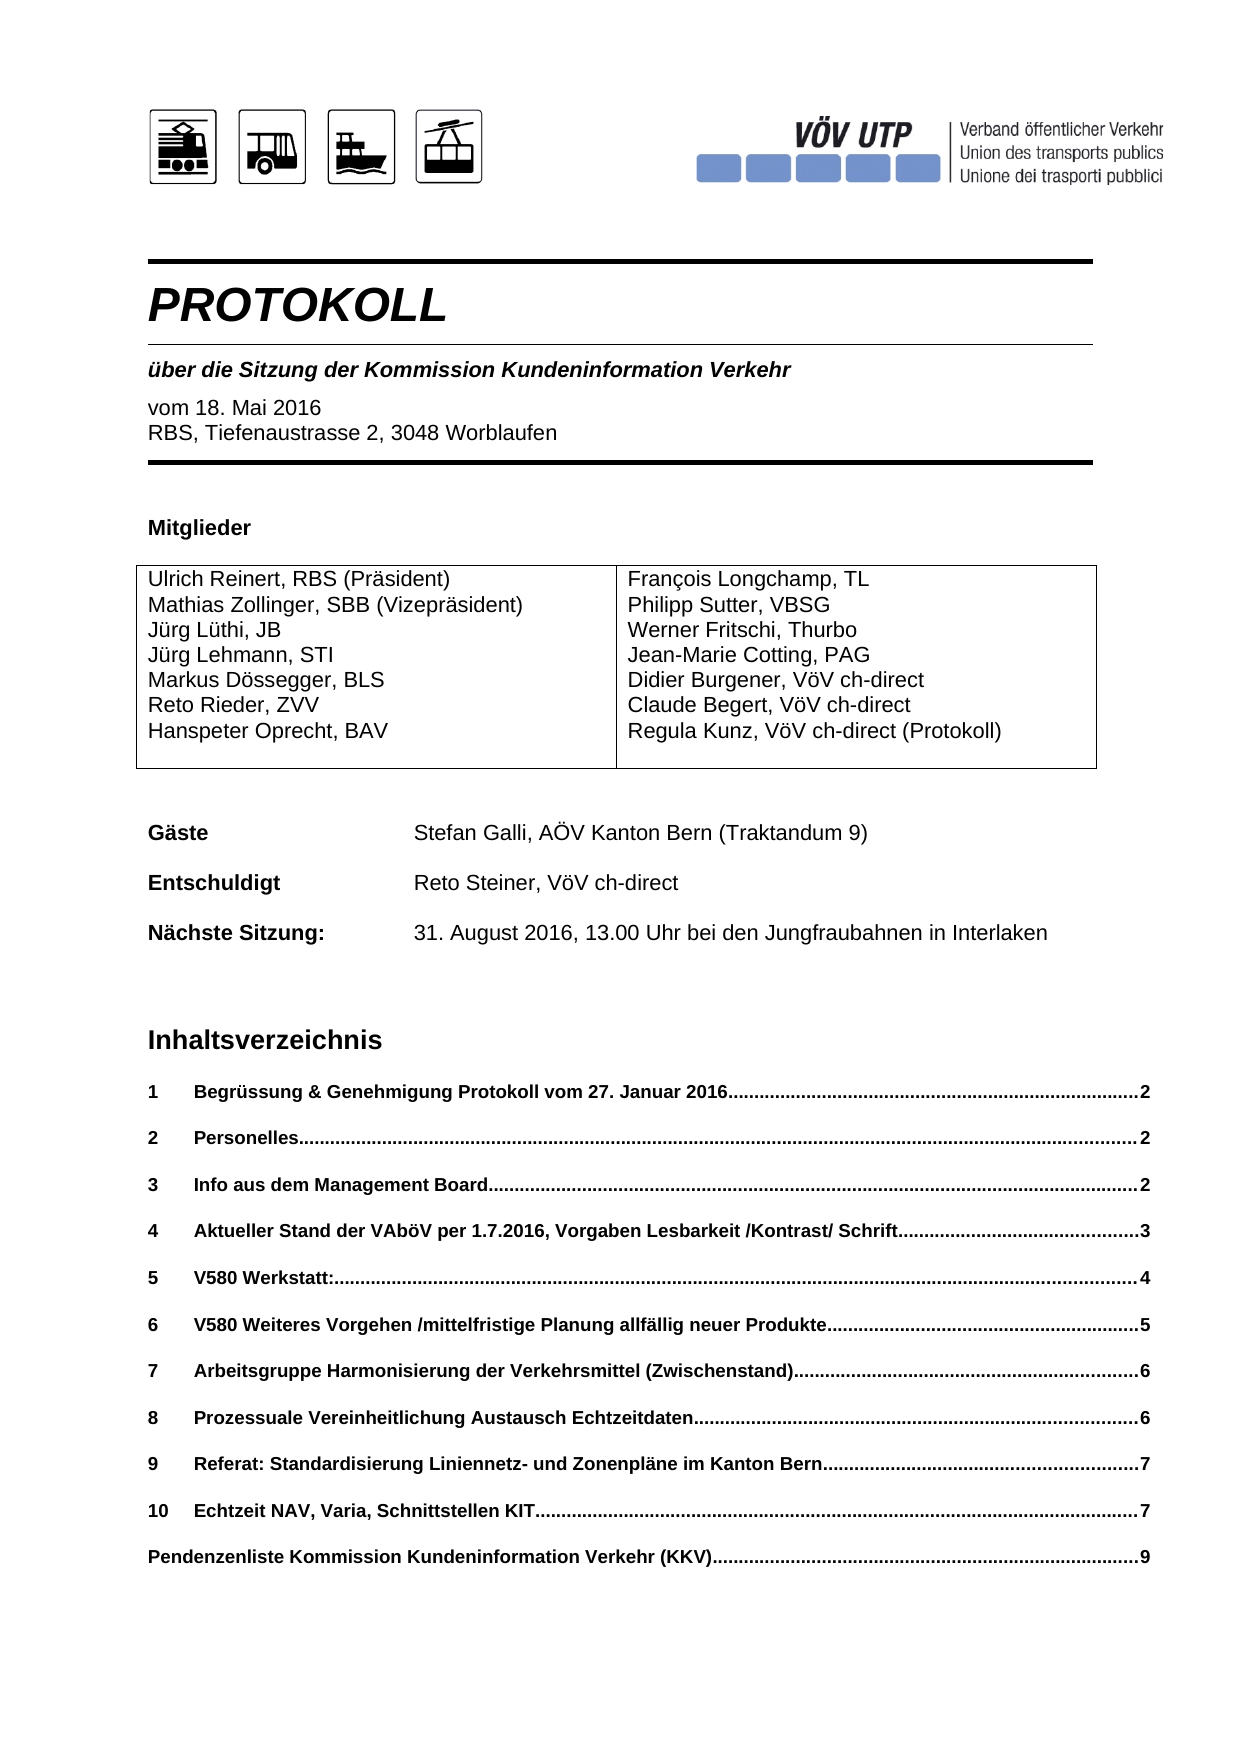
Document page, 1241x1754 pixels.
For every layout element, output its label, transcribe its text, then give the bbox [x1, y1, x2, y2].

text 2 Personelles 2 [148, 1127, 1093, 1149]
text 7 Arbeitsgruppe Harmonisierung der Verkehrsmittel (Zwischenstand) 6 [148, 1360, 1093, 1382]
text Mitglieder [148, 515, 1093, 540]
text über die Sitzung der Kommission Kundeninformation Verkehr [148, 357, 1093, 382]
text RBS, Tiefenaustrasse 2, 3048 Worblaufen [148, 420, 1093, 460]
text Entschuldigt Reto Steiner, VöV ch-direct [148, 870, 1093, 895]
text 4 Aktueller Stand der VAböV per 1.7.2016, Vorgaben Lesbarkeit /Kontrast/ Schrift 3 [148, 1220, 1093, 1242]
text Nächste Sitzung: 31. August 2016, 13.00 Uhr bei den Jungfraubahnen in Interlaken [148, 920, 1093, 945]
text 9 Referat: Standardisierung Liniennetz- und Zonenpläne im Kanton Bern 7 [148, 1453, 1093, 1475]
table_header Ulrich Reinert, RBS (Präsident) Mathias Zollinger, SBB (Vizepräsident) Jürg Lüthi, JB Jürg Lehmann, STI Markus Dössegger, BLS Reto Rieder, ZVV Hanspeter Oprecht, BAV [137, 566, 616, 768]
text Gäste Stefan Galli, AÖV Kanton Bern (Traktandum 9) [148, 819, 1093, 844]
text Inhaltsverzeichnis [148, 1024, 1093, 1056]
text 10 Echtzeit NAV, Varia, Schnittstellen KIT 7 [148, 1500, 1093, 1521]
text 1 Begrüssung & Genehmigung Protokoll vom 27. Januar 2016 2 [148, 1081, 1093, 1102]
picture [696, 116, 1164, 185]
text 3 Info aus dem Management Board 2 [148, 1174, 1093, 1195]
table_header François Longchamp, TL Philipp Sutter, VBSG Werner Fritschi, Thurbo Jean-Marie Cotting, PAG Didier Burgener, VöV ch-direct Claude Begert, VöV ch-direct Regula Kunz, VöV ch-direct (Protokoll) [617, 566, 1096, 768]
subtitle PROTOKOLL [148, 264, 1093, 344]
text 6 V580 Weiteres Vorgehen /mittelfristige Planung allfällig neuer Produkte 5 [148, 1313, 1093, 1335]
text vom 18. Mai 2016 [148, 395, 1093, 420]
picture [148, 106, 483, 184]
text Pendenzenliste Kommission Kundeninformation Verkehr (KKV) 9 [148, 1546, 1093, 1568]
text 8 Prozessuale Vereinheitlichung Austausch Echtzeitdaten 6 [148, 1407, 1093, 1428]
text 5 V580 Werkstatt: 4 [148, 1267, 1093, 1288]
